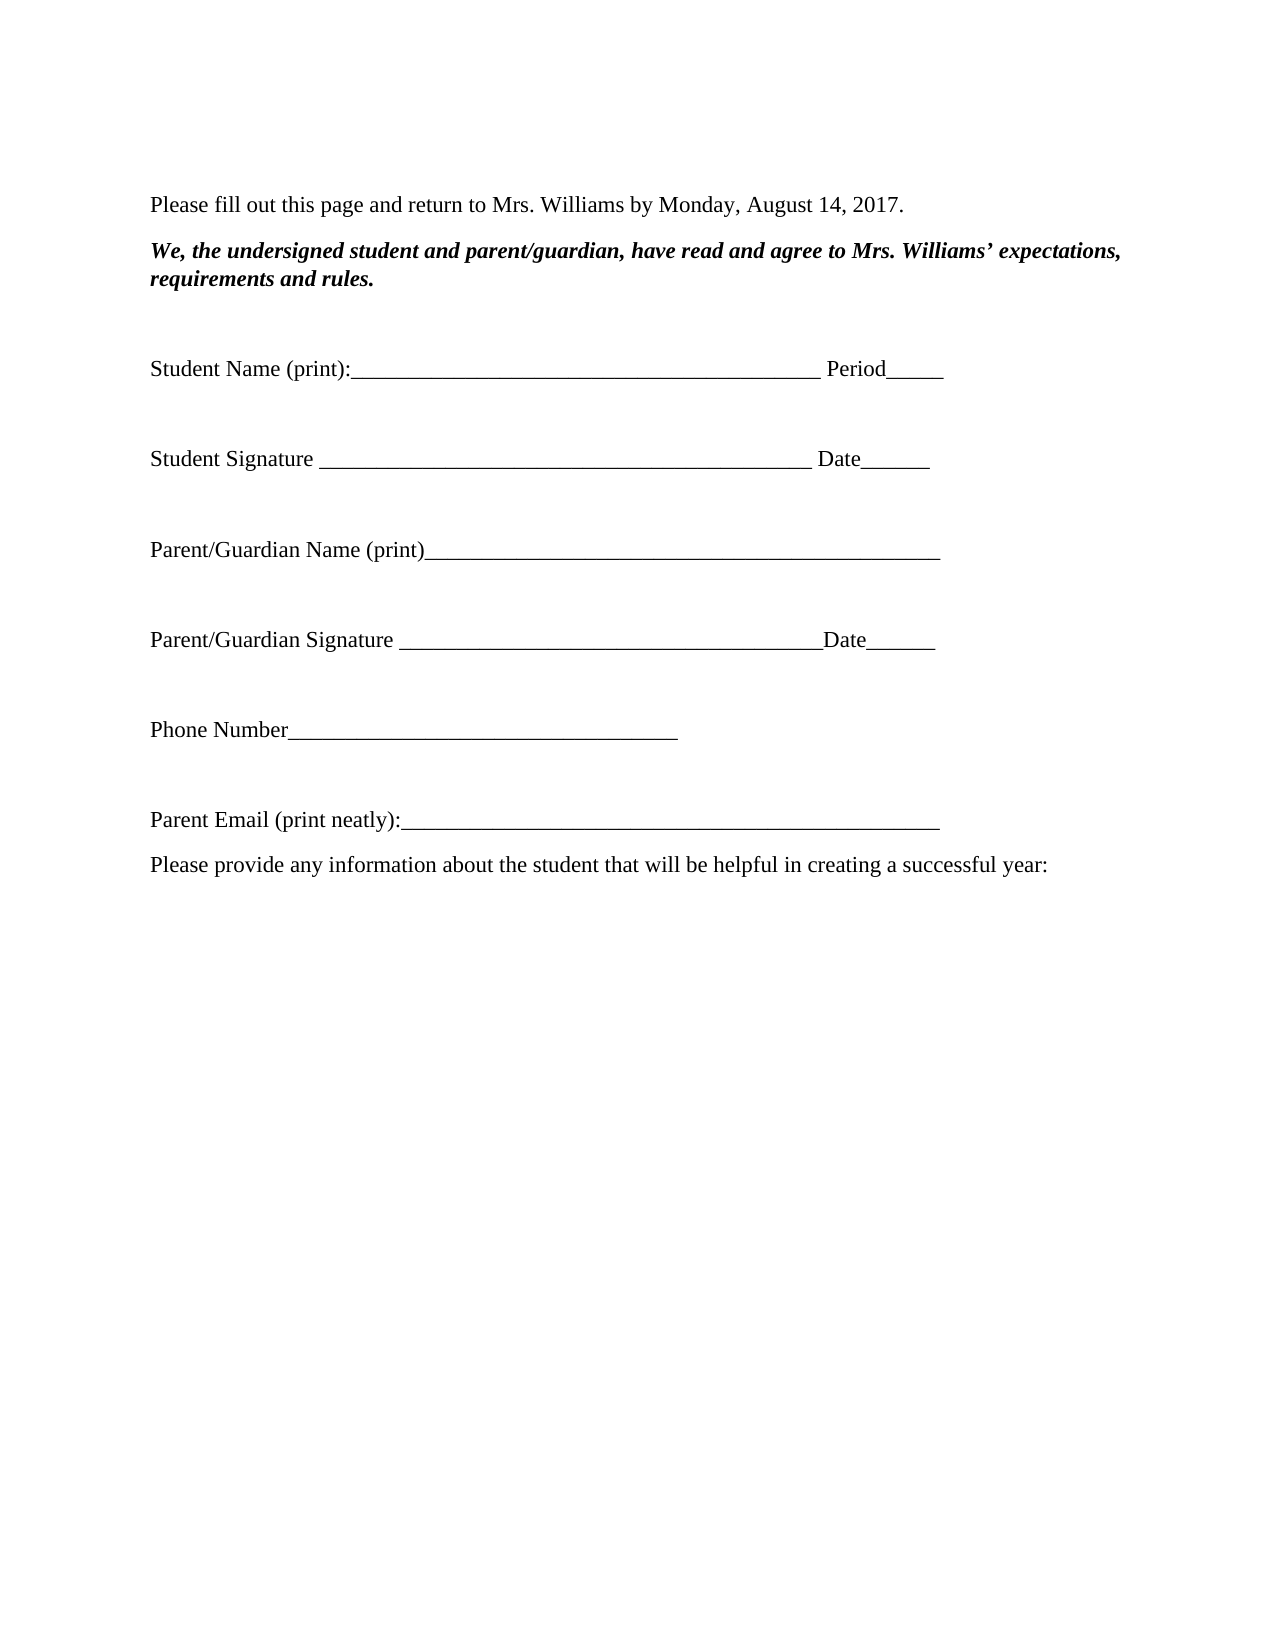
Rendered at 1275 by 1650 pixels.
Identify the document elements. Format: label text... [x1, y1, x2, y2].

text Student Signature ___________________________________________ Date______ [150, 446, 1125, 472]
text Parent/Guardian Name (print)_____________________________________________ [150, 536, 1125, 562]
text We, the undersigned student and parent/guardian, have read and agree to Mrs. Williams’ expectations, requirements and rules. [150, 237, 1125, 291]
text Parent Email (print neatly):_______________________________________________ [150, 806, 1125, 833]
text Student Name (print):_________________________________________ Period_____ [150, 355, 1125, 382]
text Please provide any information about the student that will be helpful in creating a successful year: [150, 851, 1125, 878]
text Phone Number__________________________________ [150, 716, 1125, 742]
text Parent/Guardian Signature _____________________________________Date______ [150, 626, 1125, 652]
text Please fill out this page and return to Mrs. Williams by Monday, August 14, 2017. [150, 192, 1125, 218]
